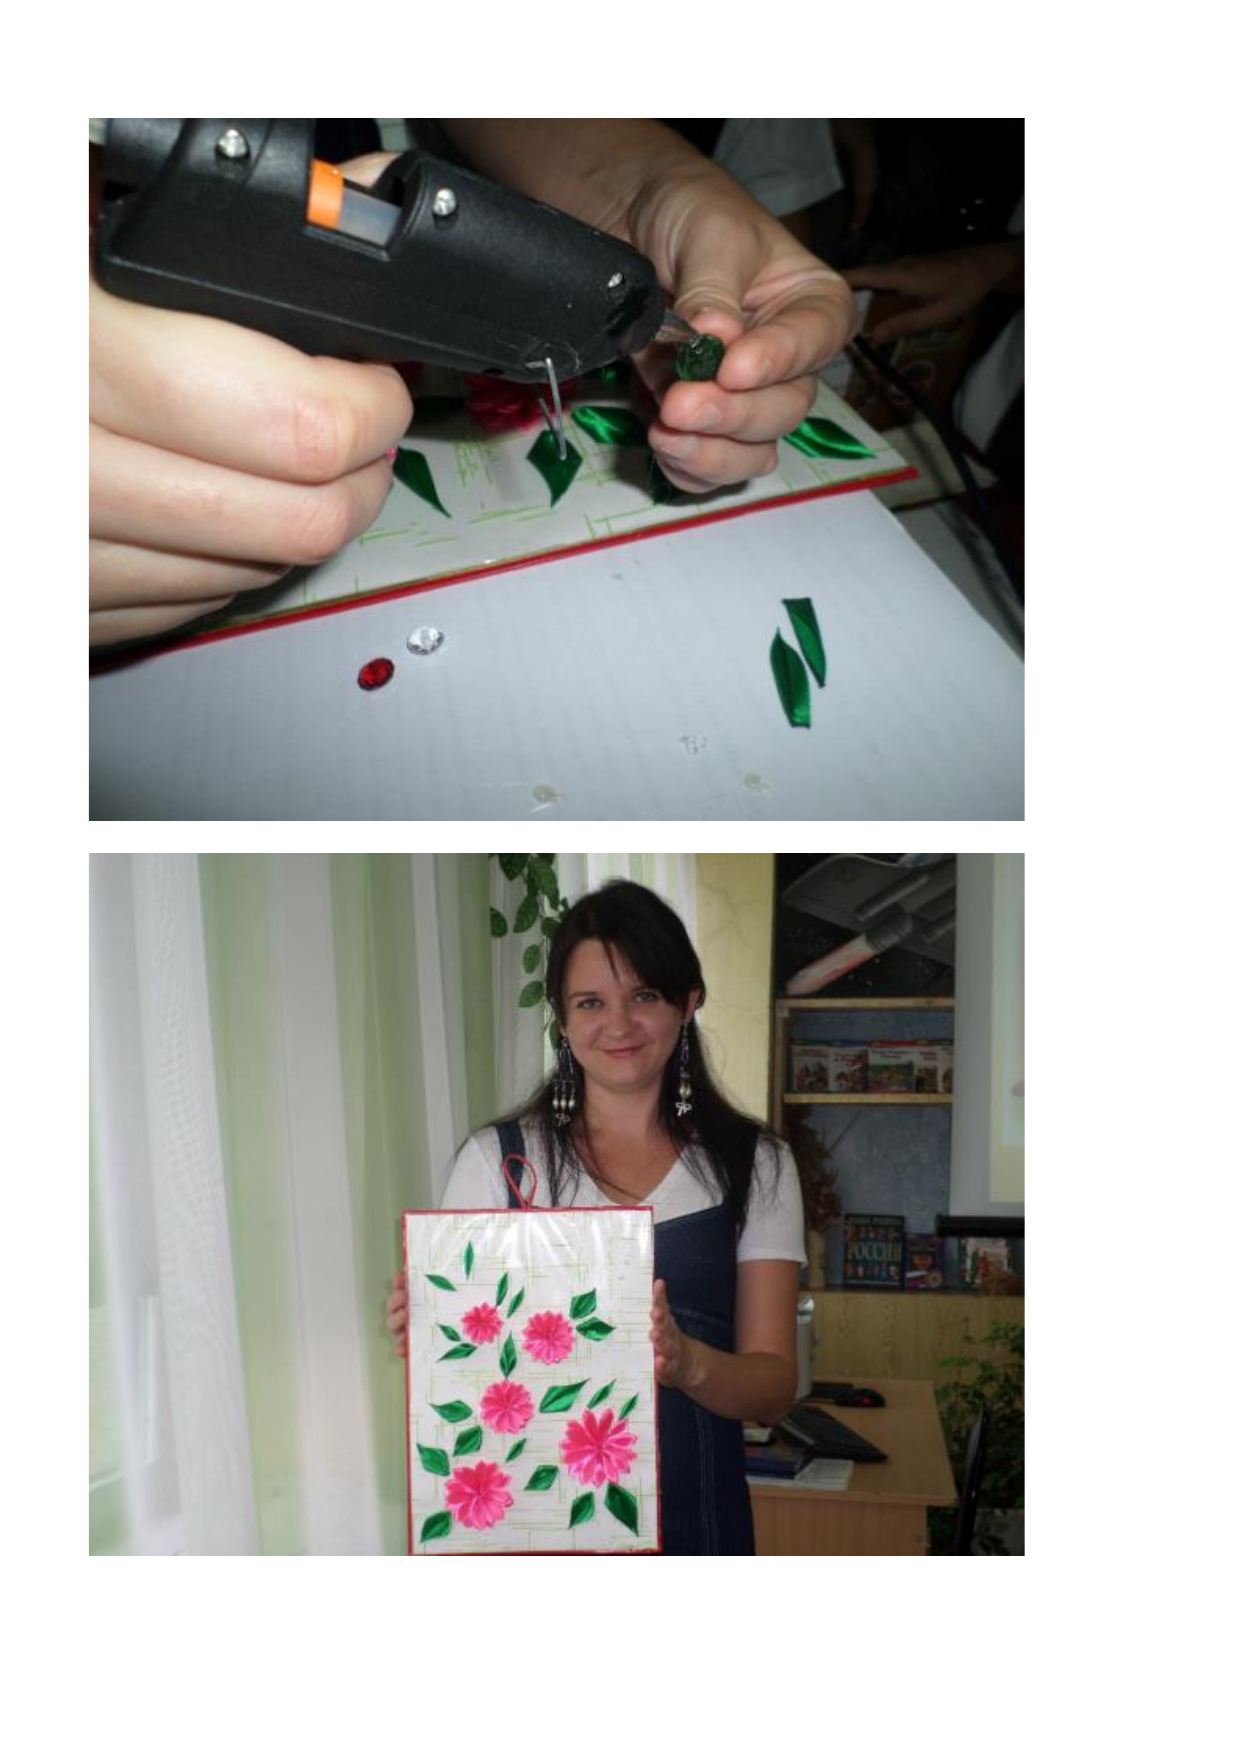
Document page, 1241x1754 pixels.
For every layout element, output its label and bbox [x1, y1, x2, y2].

picture [88, 853, 1025, 1556]
picture [88, 118, 1025, 821]
